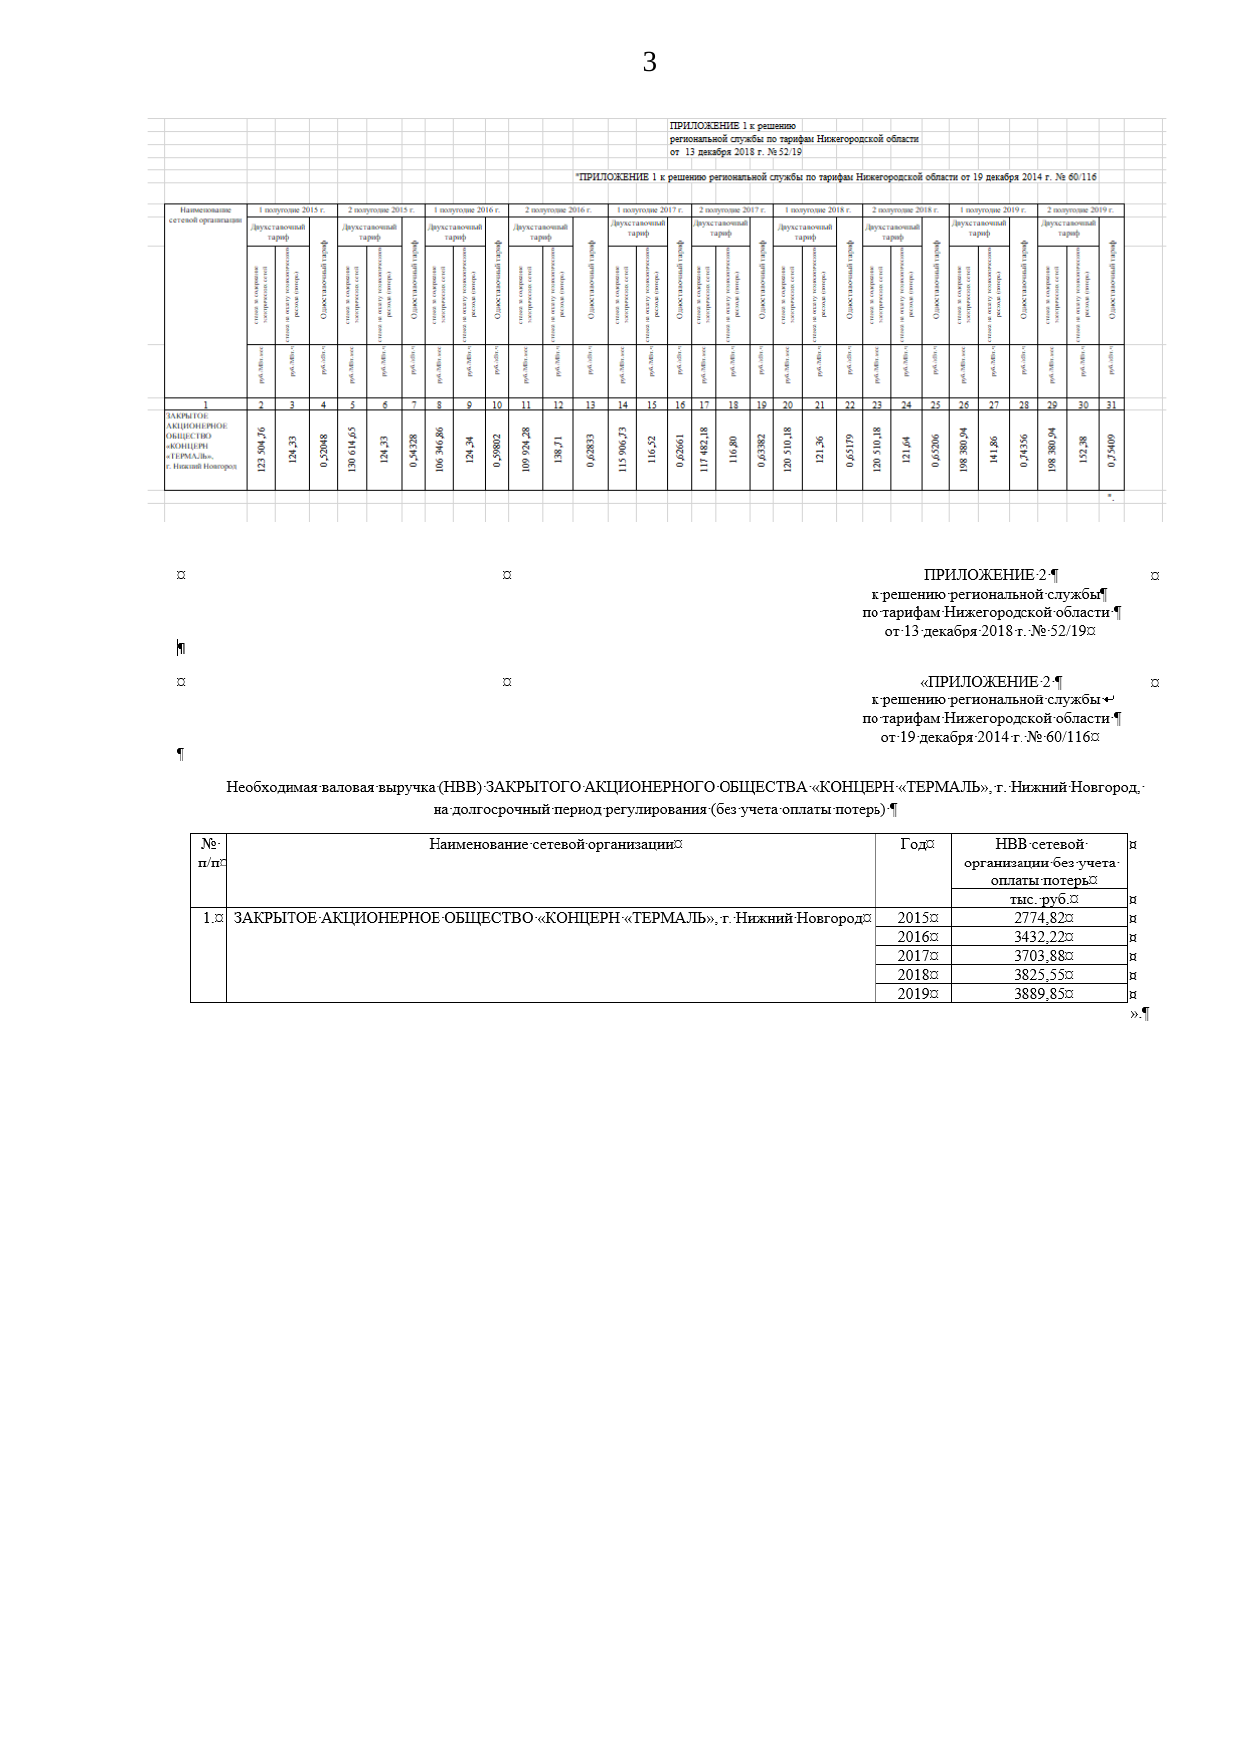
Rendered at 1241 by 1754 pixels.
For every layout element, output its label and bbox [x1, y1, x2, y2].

picture [147, 118, 1167, 522]
picture [147, 527, 1167, 1036]
